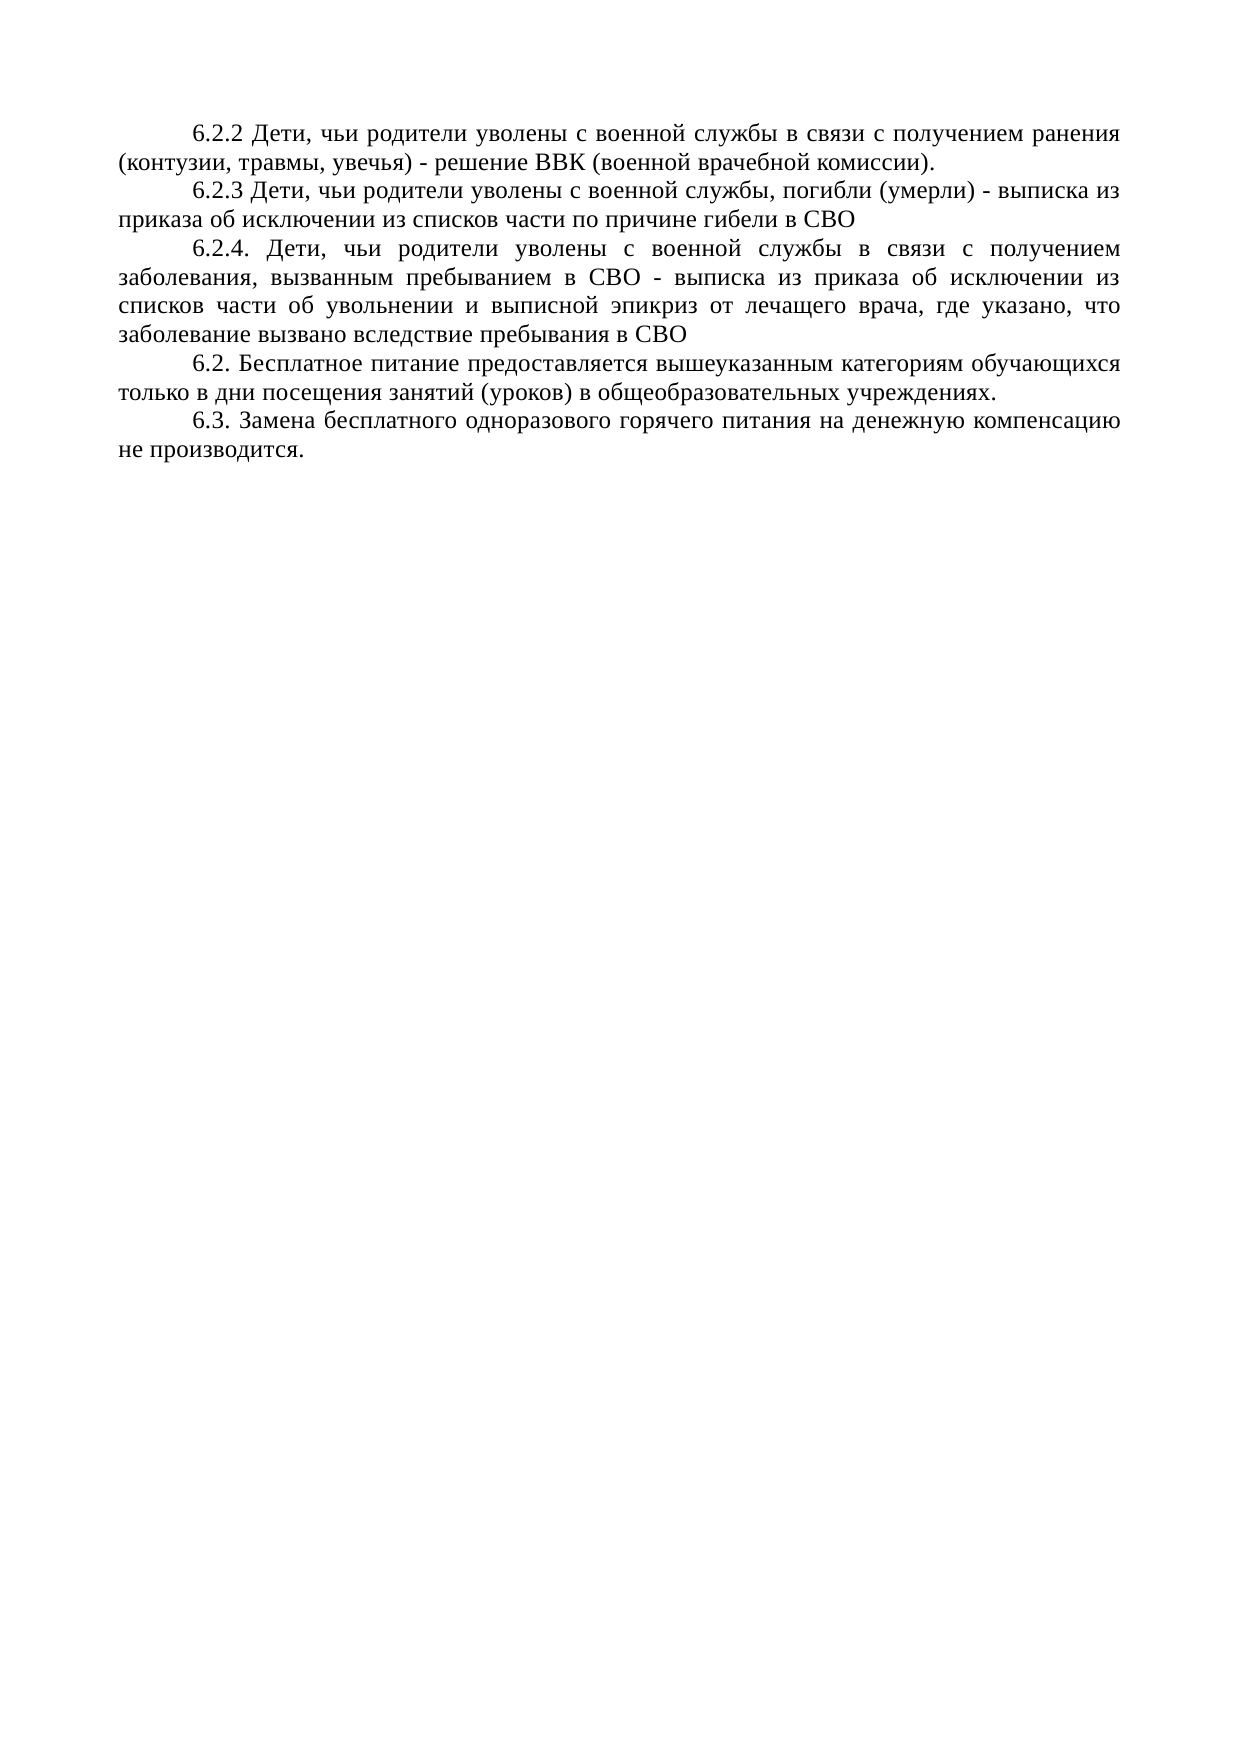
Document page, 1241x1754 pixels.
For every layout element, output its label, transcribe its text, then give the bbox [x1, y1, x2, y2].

text 6.2.4. Дети, чьи родители уволены с военной службы в связи с получением заболевания, вызванным пребыванием в СВО - выписка из приказа об исключении из списков части об увольнении и выписной эпикриз от лечащего врача, где указано, что заболевание вызвано вследствие пребывания в СВО [118, 233, 1122, 348]
text 6.2.3 Дети, чьи родители уволены с военной службы, погибли (умерли) - выписка из приказа об исключении из списков части по причине гибели в СВО [118, 176, 1122, 233]
text 6.2. Бесплатное питание предоставляется вышеуказанным категориям обучающихся только в дни посещения занятий (уроков) в общеобразовательных учреждениях. [118, 348, 1122, 406]
text 6.2.2 Дети, чьи родители уволены с военной службы в связи с получением ранения (контузии, травмы, увечья) - решение ВВК (военной врачебной комиссии). [118, 118, 1122, 176]
text 6.3. Замена бесплатного одноразового горячего питания на денежную компенсацию не производится. [118, 406, 1122, 463]
